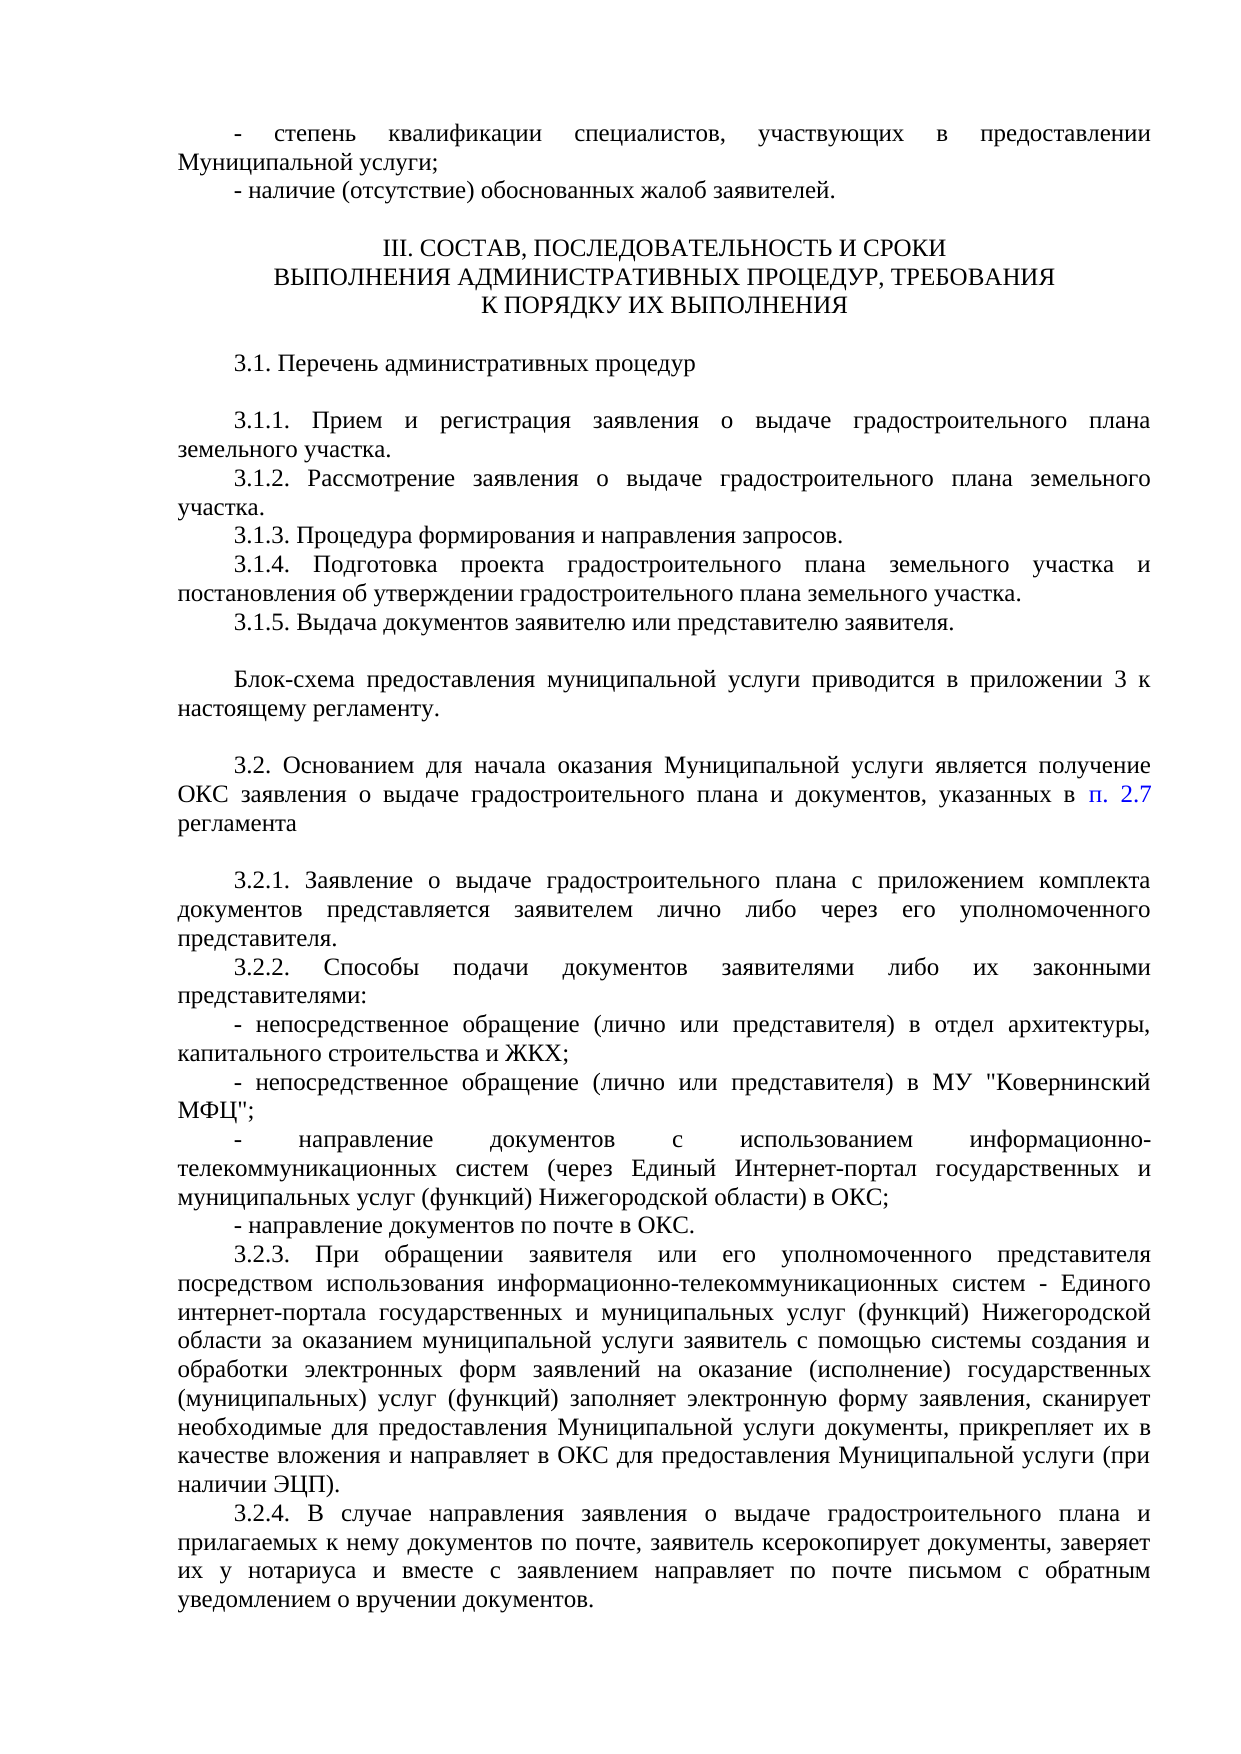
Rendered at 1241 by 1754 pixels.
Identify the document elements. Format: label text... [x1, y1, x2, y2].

text ВЫПОЛНЕНИЯ АДМИНИСТРАТИВНЫХ ПРОЦЕДУР, ТРЕБОВАНИЯ [177, 262, 1152, 291]
text 3.1.1. Прием и регистрация заявления о выдаче градостроительного плана земельного участка. [177, 406, 1152, 463]
text 3.1.5. Выдача документов заявителю или представителю заявителя. [177, 607, 1152, 636]
text 3.1.3. Процедура формирования и направления запросов. [177, 521, 1152, 549]
text 3.2. Основанием для начала оказания Муниципальной услуги является получение ОКС заявления о выдаче градостроительного плана и документов, указанных в п. 2.7 регламента [177, 751, 1152, 837]
text III. СОСТАВ, ПОСЛЕДОВАТЕЛЬНОСТЬ И СРОКИ [177, 233, 1152, 262]
text - направление документов по почте в ОКС. [177, 1211, 1152, 1239]
text Блок-схема предоставления муниципальной услуги приводится в приложении 3 к настоящему регламенту. [177, 664, 1152, 722]
text 3.2.2. Способы подачи документов заявителями либо их законными представителями: [177, 952, 1152, 1009]
text 3.1.4. Подготовка проекта градостроительного плана земельного участка и постановления об утверждении градостроительного плана земельного участка. [177, 549, 1152, 607]
text - непосредственное обращение (лично или представителя) в МУ "Ковернинский МФЦ"; [177, 1067, 1152, 1124]
text - непосредственное обращение (лично или представителя) в отдел архитектуры, капитального строительства и ЖКХ; [177, 1009, 1152, 1067]
text 3.2.3. При обращении заявителя или его уполномоченного представителя посредством использования информационно-телекоммуникационных систем - Единого интернет-портала государственных и муниципальных услуг (функций) Нижегородской области за оказанием муниципальной услуги заявитель с помощью системы создания и обработки электронных форм заявлений на оказание (исполнение) государственных (муниципальных) услуг (функций) заполняет электронную форму заявления, сканирует необходимые для предоставления Муниципальной услуги документы, прикрепляет их в качестве вложения и направляет в ОКС для предоставления Муниципальной услуги (при наличии ЭЦП). [177, 1239, 1152, 1498]
text - наличие (отсутствие) обоснованных жалоб заявителей. [177, 176, 1152, 204]
text 3.1.2. Рассмотрение заявления о выдаче градостроительного плана земельного участка. [177, 463, 1152, 521]
text 3.2.1. Заявление о выдаче градостроительного плана с приложением комплекта документов представляется заявителем лично либо через его уполномоченного представителя. [177, 866, 1152, 952]
text К ПОРЯДКУ ИХ ВЫПОЛНЕНИЯ [177, 291, 1152, 319]
text 3.1. Перечень административных процедур [177, 348, 1152, 377]
text 3.2.4. В случае направления заявления о выдаче градостроительного плана и прилагаемых к нему документов по почте, заявитель ксерокопирует документы, заверяет их у нотариуса и вместе с заявлением направляет по почте письмом с обратным уведомлением о вручении документов. [177, 1498, 1152, 1613]
text - степень квалификации специалистов, участвующих в предоставлении Муниципальной услуги; [177, 118, 1152, 176]
text - направление документов с использованием информационно-телекоммуникационных систем (через Единый Интернет-портал государственных и муниципальных услуг (функций) Нижегородской области) в ОКС; [177, 1124, 1152, 1211]
